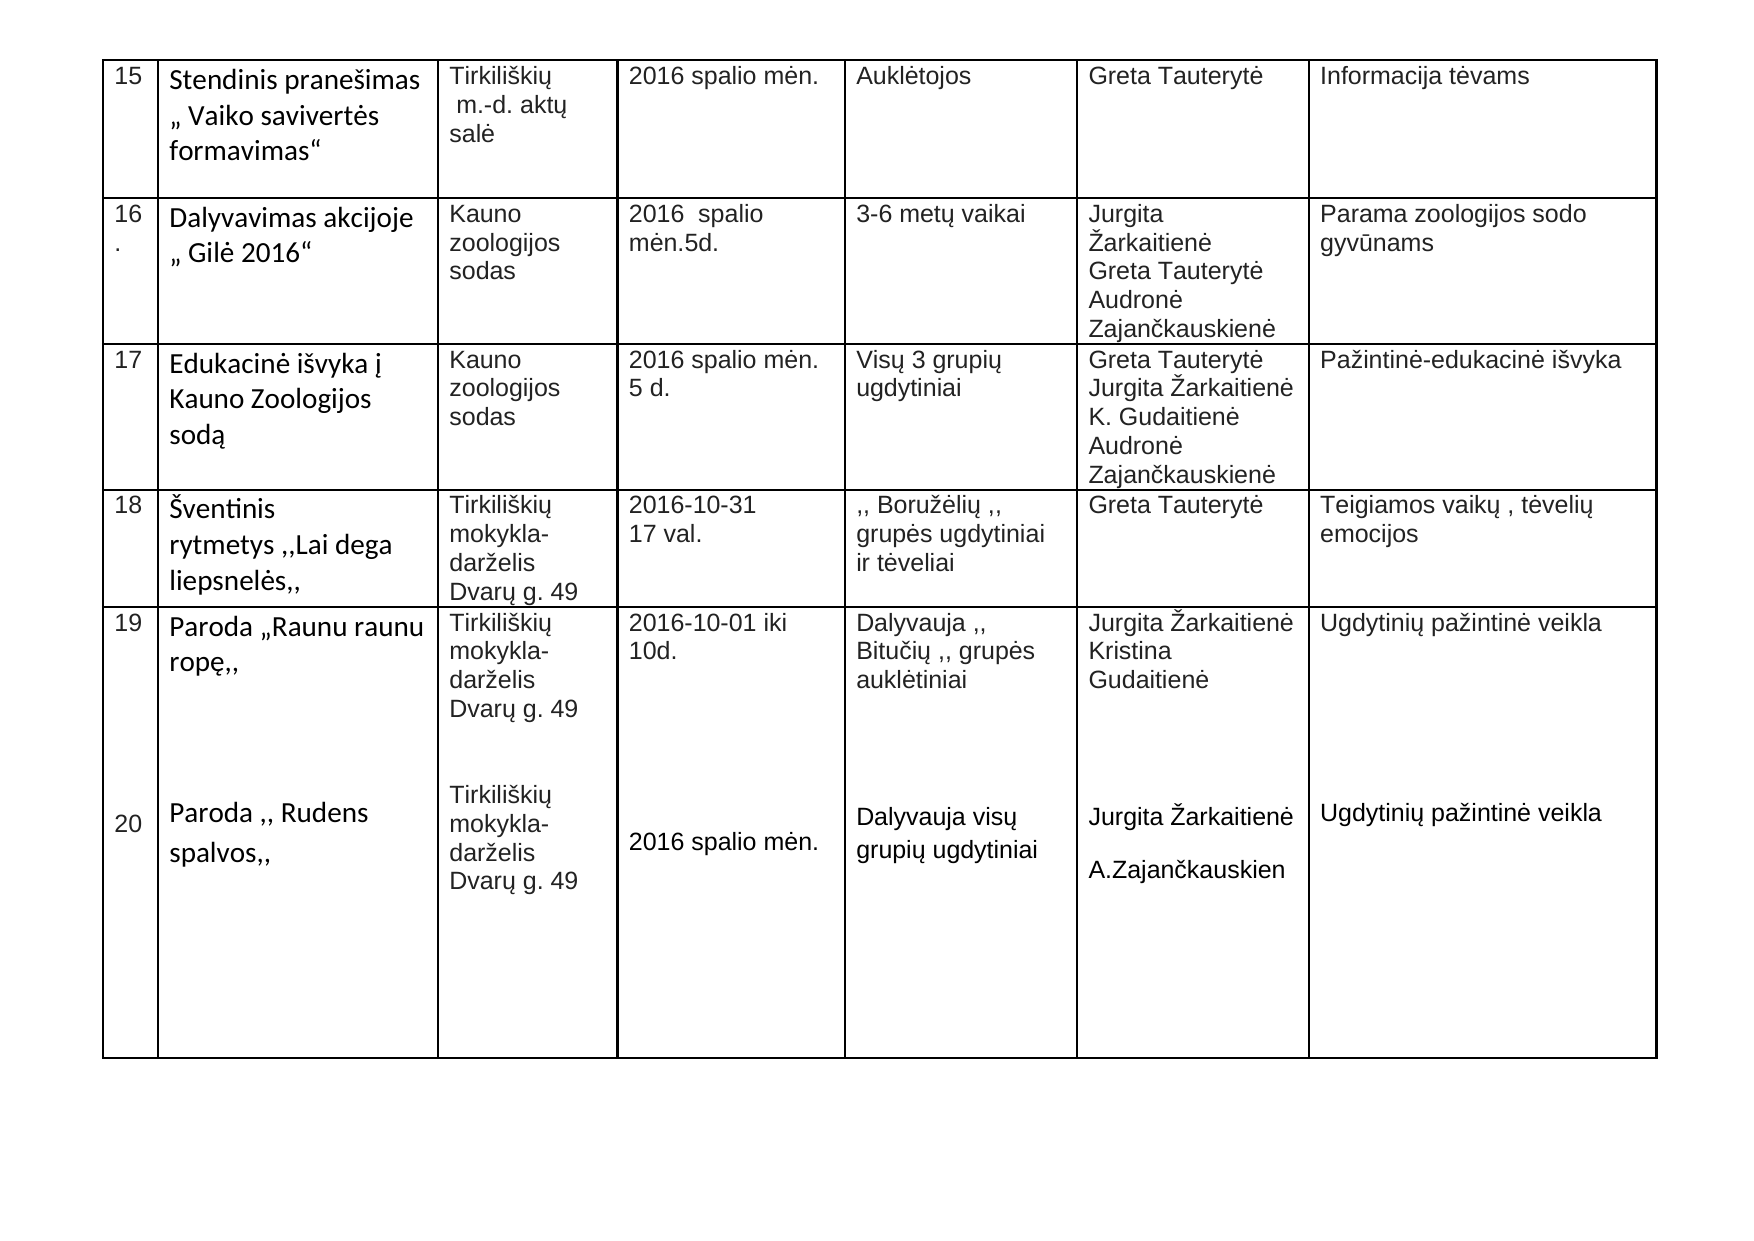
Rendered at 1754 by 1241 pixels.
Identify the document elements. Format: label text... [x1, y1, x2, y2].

table_cell Greta Tauterytė Jurgita Žarkaitienė K. Gudaitienė Audronė Zajančkauskienė [1078, 345, 1308, 488]
table_cell Greta Tauterytė [1078, 491, 1308, 606]
table_cell Tirkiliškių mokykla-darželis Dvarų g. 49 [439, 491, 616, 606]
table_cell Kauno zoologijos sodas [439, 345, 616, 488]
table_cell Jurgita Žarkaitienė Greta Tauterytė Audronė Zajančkauskienė [1078, 199, 1308, 343]
table_cell Paroda „Raunu raunu ropę,, Paroda ,, Rudens spalvos,, [159, 608, 437, 1057]
table_cell 16. [104, 199, 157, 343]
table_cell Ugdytinių pažintinė veikla Ugdytinių pažintinė veikla [1310, 608, 1655, 1057]
table_cell Stendinis pranešimas „ Vaiko savivertės formavimas“ [159, 61, 437, 197]
table_cell Pažintinė-edukacinė išvyka [1310, 345, 1655, 488]
table_cell Tirkiliškių m.-d. aktų salė [439, 61, 616, 197]
table_cell 3-6 metų vaikai [846, 199, 1076, 343]
table_cell 19 20 [104, 608, 157, 1057]
table_cell Auklėtojos [846, 61, 1076, 197]
table_cell 2016 spalio mėn. [619, 61, 844, 197]
table_cell 2016 spalio mėn.5d. [619, 199, 844, 343]
table_cell Teigiamos vaikų , tėvelių emocijos [1310, 491, 1655, 606]
table_cell Dalyvauja ,, Bitučių ,, grupės auklėtiniai Dalyvauja visų grupių ugdytiniai [846, 608, 1076, 1057]
table_cell ,, Boružėlių ,, grupės ugdytiniai ir tėveliai [846, 491, 1076, 606]
table_cell Šventinis rytmetys ,,Lai dega liepsnelės,, [159, 491, 437, 606]
table_cell Jurgita Žarkaitienė Kristina Gudaitienė Jurgita Žarkaitienė A.Zajančkauskien [1078, 608, 1308, 1057]
table_cell Dalyvavimas akcijoje „ Gilė 2016“ [159, 199, 437, 343]
table_cell Kauno zoologijos sodas [439, 199, 616, 343]
table_cell Greta Tauterytė [1078, 61, 1308, 197]
table_cell Tirkiliškių mokykla-darželis Dvarų g. 49 Tirkiliškių mokykla-darželis Dvarų g. 49 [439, 608, 616, 1057]
table_cell 15 [104, 61, 157, 197]
table_cell Visų 3 grupių ugdytiniai [846, 345, 1076, 488]
table_cell 2016-10-01 iki 10d. 2016 spalio mėn. [619, 608, 844, 1057]
table_cell 17 [104, 345, 157, 488]
table_cell 18 [104, 491, 157, 606]
table_cell Edukacinė išvyka į Kauno Zoologijos sodą [159, 345, 437, 488]
table_cell Informacija tėvams [1310, 61, 1655, 197]
table_cell 2016 spalio mėn. 5 d. [619, 345, 844, 488]
table_cell 2016-10-31 17 val. [619, 491, 844, 606]
table_cell Parama zoologijos sodo gyvūnams [1310, 199, 1655, 343]
